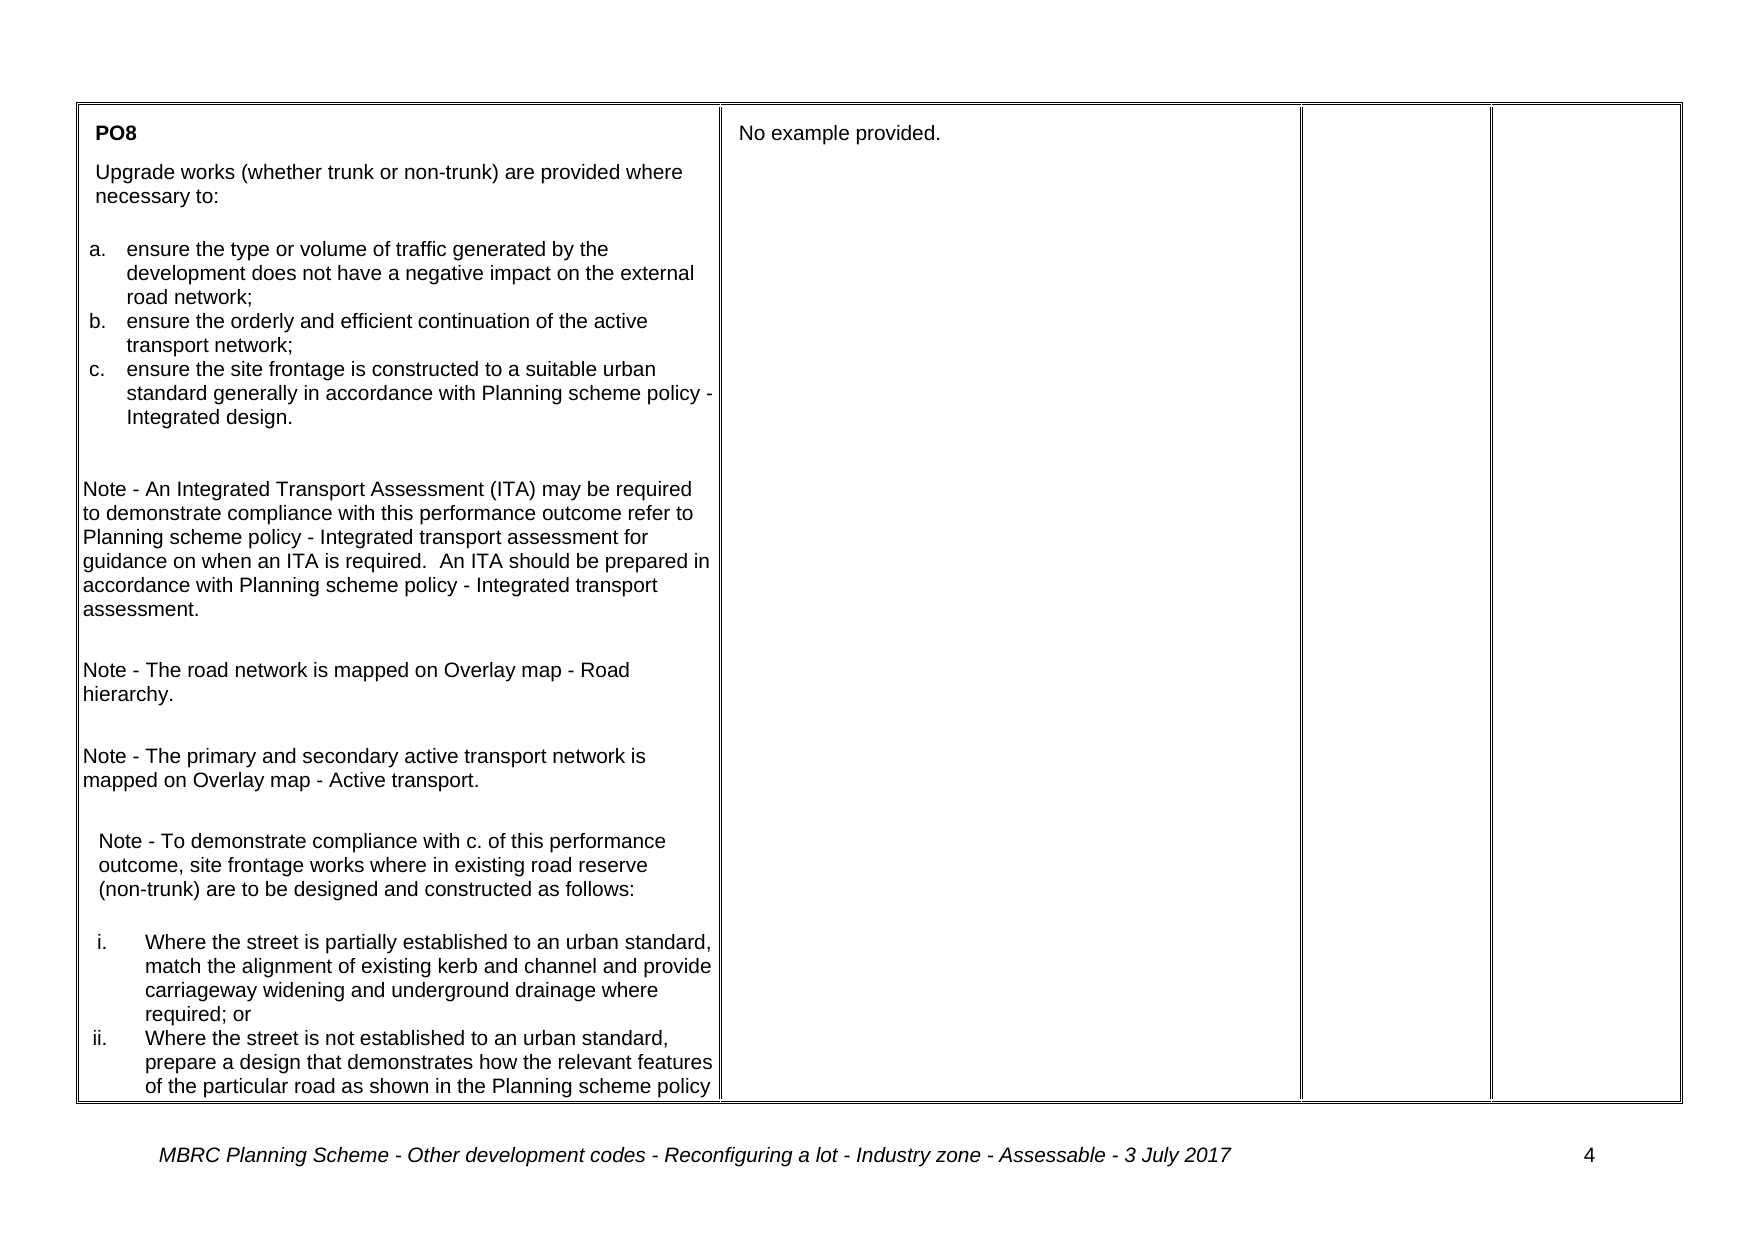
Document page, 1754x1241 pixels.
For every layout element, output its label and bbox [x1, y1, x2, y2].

table_cell [721, 105, 1301, 1101]
table_cell [79, 105, 721, 1101]
table_cell [1492, 105, 1680, 1101]
table_cell [1301, 105, 1492, 1101]
